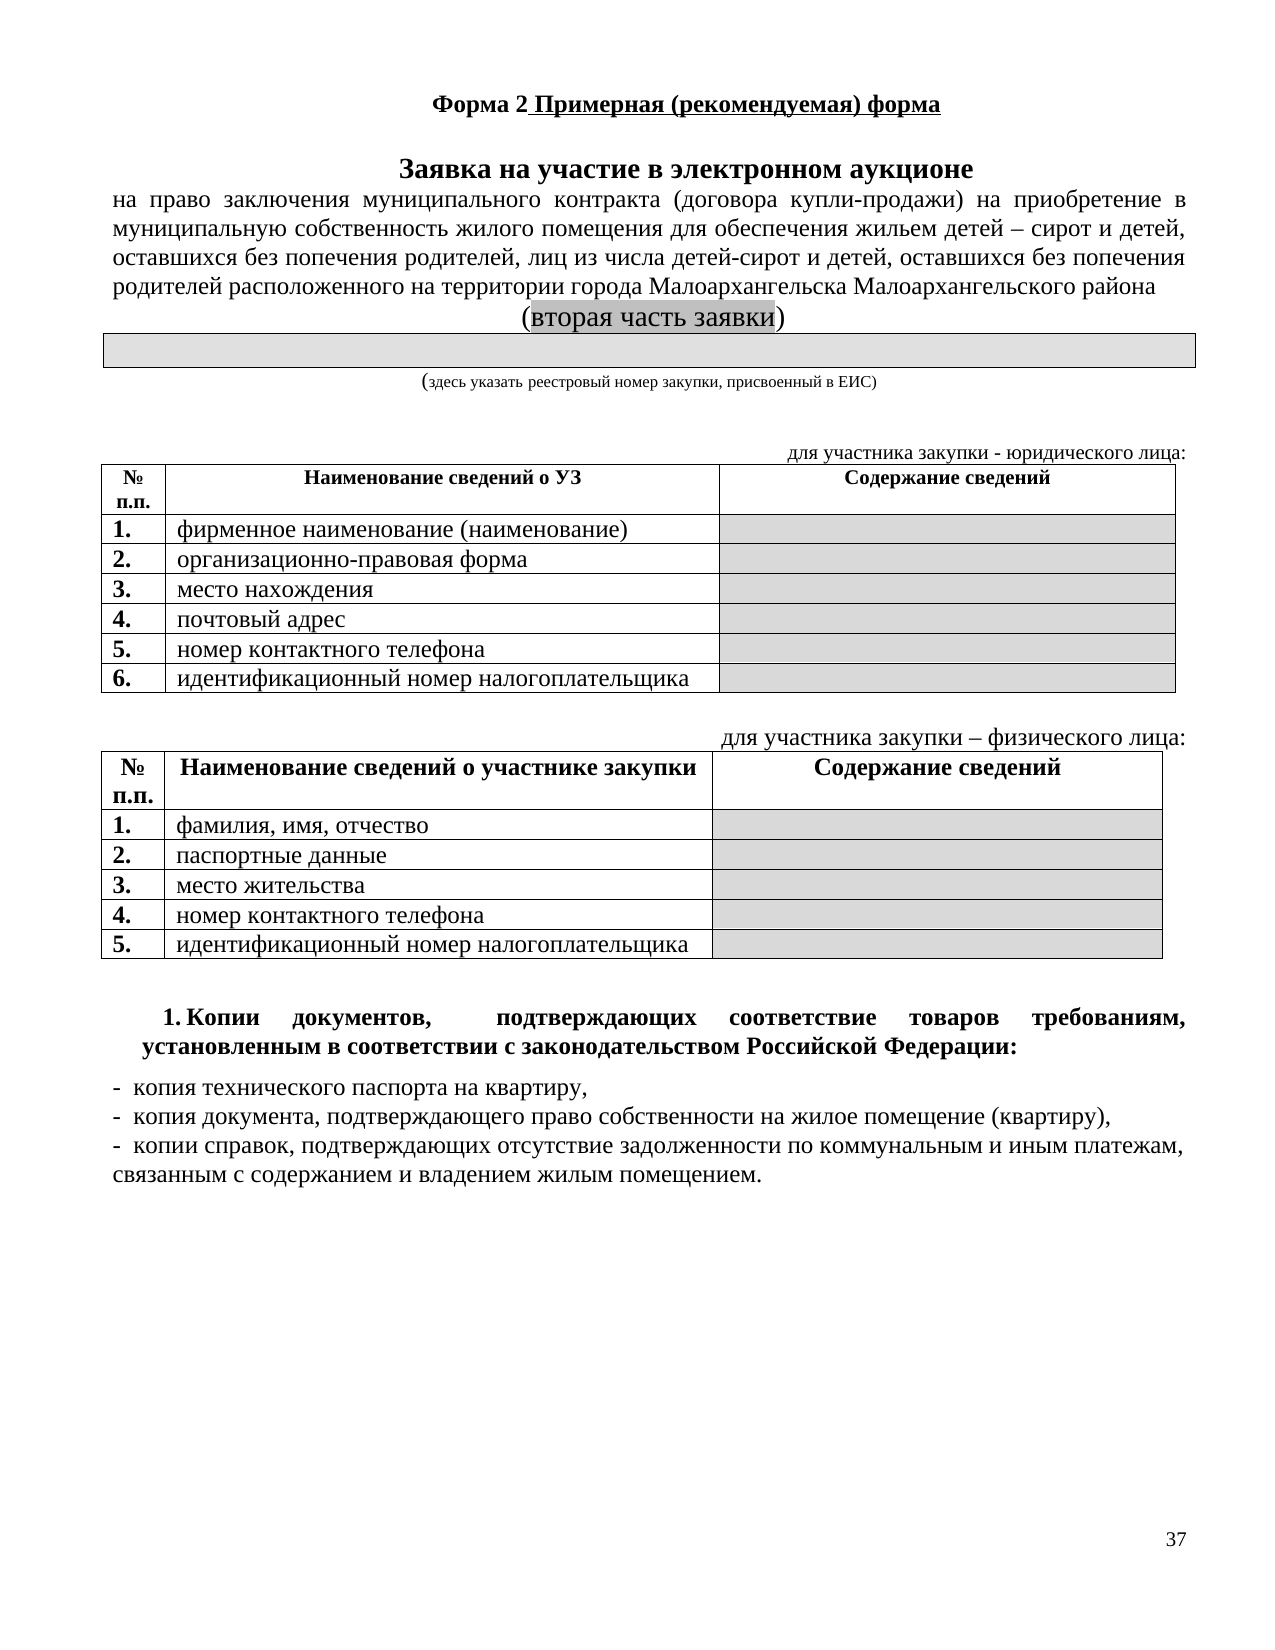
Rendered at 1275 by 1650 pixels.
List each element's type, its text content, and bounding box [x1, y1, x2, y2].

table_cell [713, 870, 1162, 899]
table_cell [102, 664, 165, 692]
table_cell [713, 930, 1162, 958]
table_cell [102, 544, 165, 573]
text - копии справок, подтверждающих отсутствие задолженности по коммунальным и иным платежам, связанным с содержанием и владением жилым помещением. [112, 1130, 1186, 1187]
table_cell место жительства [165, 870, 712, 899]
table_cell [102, 604, 165, 633]
table_cell [720, 574, 1175, 603]
table_cell [102, 634, 165, 662]
text Форма 2 Примерная (рекомендуемая) форма [112, 89, 1186, 117]
table_cell фирменное наименование (наименование) [166, 515, 719, 543]
table_cell [102, 810, 164, 839]
table_cell место нахождения [166, 574, 719, 603]
text для участника закупки – физического лица: [112, 722, 1186, 751]
table_cell паспортные данные [165, 840, 712, 869]
list Копии документов, подтверждающих соответствие товаров требованиям, установленным в соответствии с законодательством Российской Федерации: [142, 1002, 1186, 1060]
text на право заключения муниципального контракта (договора купли-продажи) на приобретение в муниципальную собственность жилого помещения для обеспечения жильем детей – сирот и детей, оставшихся без попечения родителей, лиц из числа детей-сирот и детей, оставшихся без попечения родителей расположенного на территории города Малоархангельска Малоархангельского района [112, 184, 1186, 299]
table_cell [102, 574, 165, 603]
table_header Наименование сведений о участнике закупки [165, 752, 712, 809]
text - копия технического паспорта на квартиру, [112, 1072, 1186, 1101]
table_cell [713, 900, 1162, 928]
table_cell идентификационный номер налогоплательщика [166, 664, 719, 692]
table_header № п.п. [102, 752, 164, 809]
table_cell номер контактного телефона [165, 900, 712, 928]
table_cell [713, 810, 1162, 839]
table_header Содержание сведений [713, 752, 1162, 809]
subtitle (вторая часть заявки) [112, 299, 1186, 333]
table_header № п.п. [102, 465, 165, 513]
table_header Содержание сведений [720, 465, 1175, 513]
table_cell [720, 664, 1175, 692]
table_cell [102, 930, 164, 958]
table_cell [102, 840, 164, 869]
table_cell [720, 515, 1175, 543]
table_cell [720, 634, 1175, 662]
table_cell [102, 900, 164, 928]
table_cell [720, 604, 1175, 633]
text Заявка на участие в электронном аукционе [112, 151, 1186, 184]
table_cell почтовый адрес [166, 604, 719, 633]
text для участника закупки - юридического лица: [112, 440, 1186, 464]
table_cell [720, 544, 1175, 573]
table_cell [713, 840, 1162, 869]
text - копия документа, подтверждающего право собственности на жилое помещение (квартиру), [112, 1101, 1186, 1130]
table_cell организационно-правовая форма [166, 544, 719, 573]
table_cell идентификационный номер налогоплательщика [165, 930, 712, 958]
text (здесь указать реестровый номер закупки, присвоенный в ЕИС) [112, 368, 1186, 392]
table_cell [102, 515, 165, 543]
table_cell номер контактного телефона [166, 634, 719, 662]
table_header Наименование сведений о УЗ [166, 465, 719, 513]
table_cell фамилия, имя, отчество [165, 810, 712, 839]
table_cell [102, 870, 164, 899]
